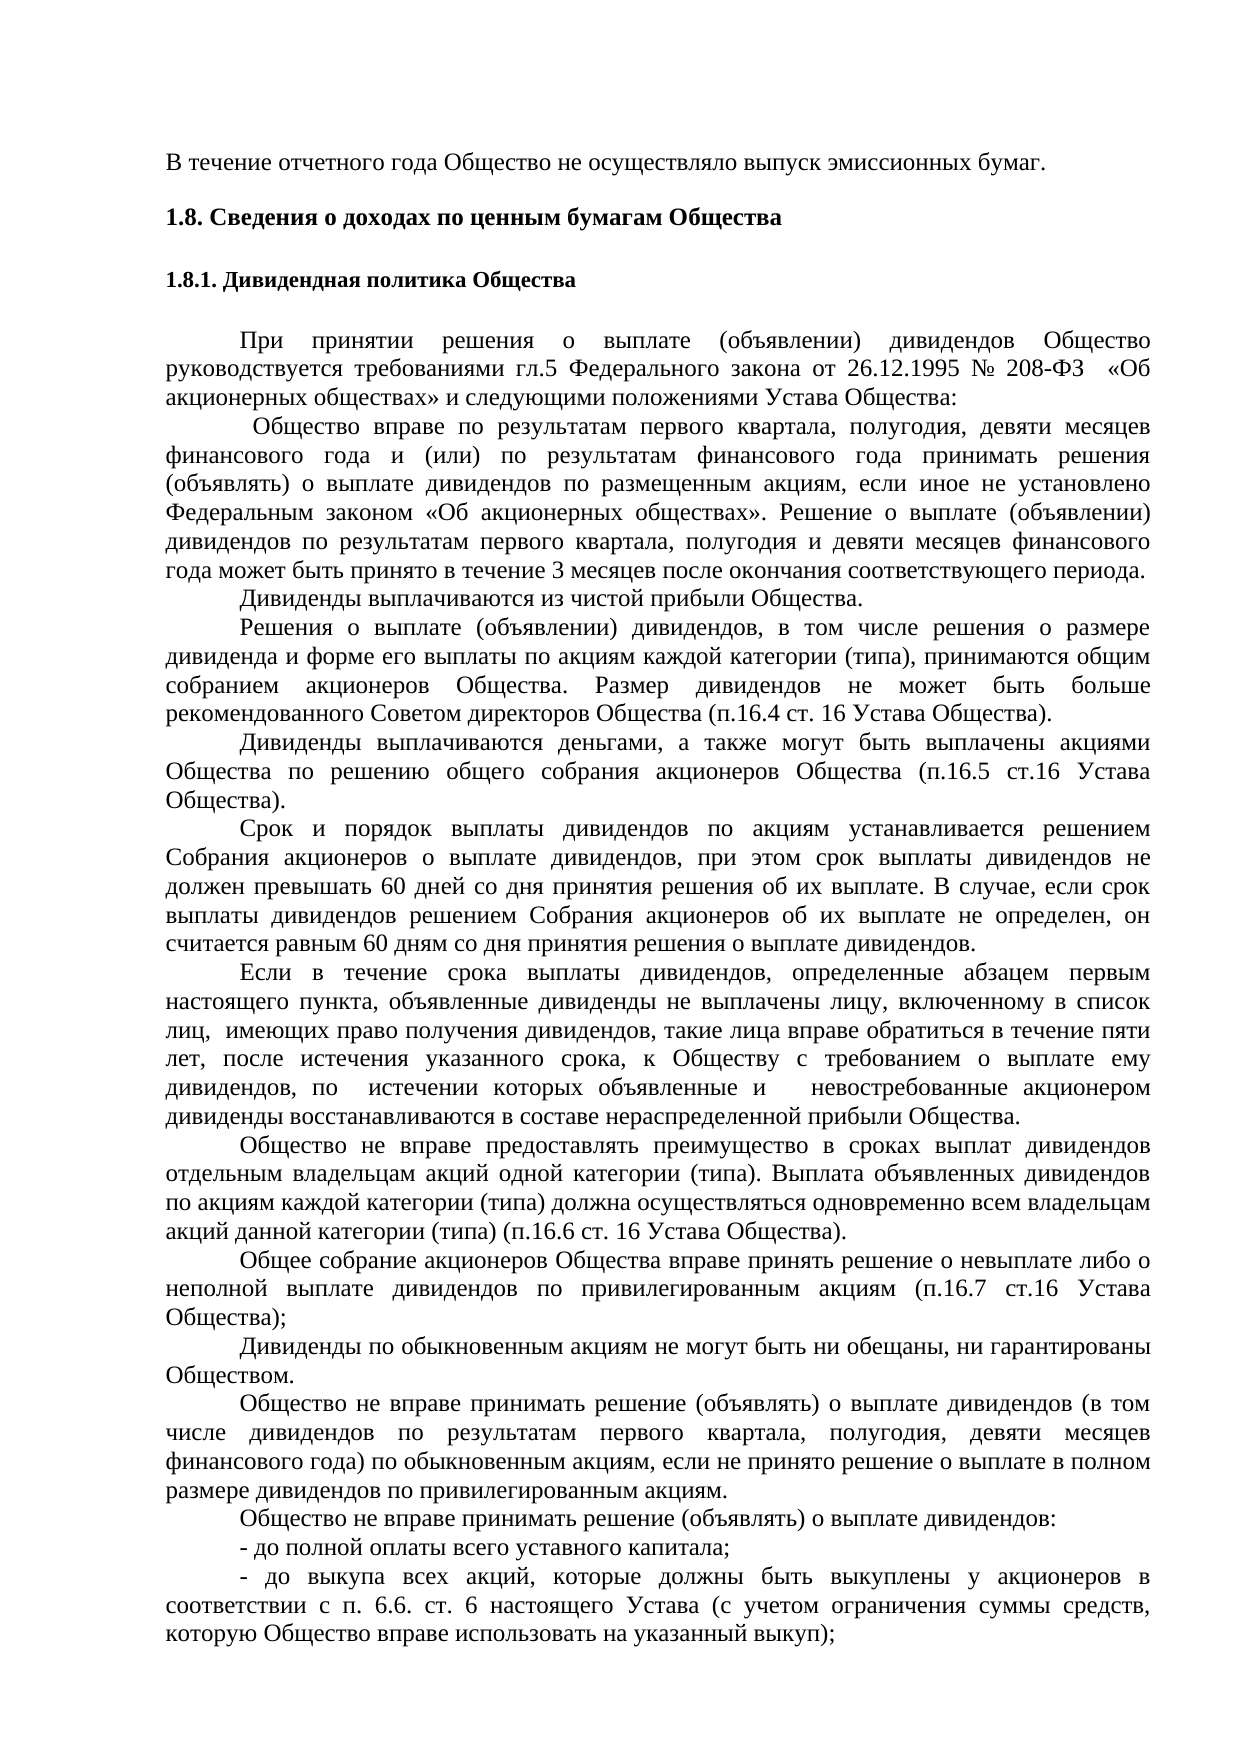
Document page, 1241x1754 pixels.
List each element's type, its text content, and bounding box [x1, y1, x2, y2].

text Дивиденды выплачиваются деньгами, а также могут быть выплачены акциями Общества по решению общего собрания акционеров Общества (п.16.5 ст.16 Устава Общества). [165, 727, 1152, 813]
subtitle 1.8. Сведения о доходах по ценным бумагам Общества [165, 202, 1152, 231]
text Общество вправе по результатам первого квартала, полугодия, девяти месяцев финансового года и (или) по результатам финансового года принимать решения (объявлять) о выплате дивидендов по размещенным акциям, если иное не установлено Федеральным законом «Об акционерных обществах». Решение о выплате (объявлении) дивидендов по результатам первого квартала, полугодия и девяти месяцев финансового года может быть принято в течение 3 месяцев после окончания соответствующего периода. [165, 411, 1152, 583]
text - до полной оплаты всего уставного капитала; [165, 1532, 1152, 1561]
text Дивиденды выплачиваются из чистой прибыли Общества. [165, 583, 1152, 612]
text Общество не вправе принимать решение (объявлять) о выплате дивидендов: [165, 1503, 1152, 1532]
text В течение отчетного года Общество не осуществляло выпуск эмиссионных бумаг. [165, 147, 1152, 176]
text Решения о выплате (объявлении) дивидендов, в том числе решения о размере дивиденда и форме его выплаты по акциям каждой категории (типа), принимаются общим собранием акционеров Общества. Размер дивидендов не может быть больше рекомендованного Советом директоров Общества (п.16.4 ст. 16 Устава Общества). [165, 612, 1152, 727]
text Срок и порядок выплаты дивидендов по акциям устанавливается решением Собрания акционеров о выплате дивидендов, при этом срок выплаты дивидендов не должен превышать 60 дней со дня принятия решения об их выплате. В случае, если срок выплаты дивидендов решением Собрания акционеров об их выплате не определен, он считается равным 60 дням со дня принятия решения о выплате дивидендов. [165, 813, 1152, 957]
text При принятии решения о выплате (объявлении) дивидендов Общество руководствуется требованиями гл.5 Федерального закона от 26.12.1995 № 208-ФЗ «Об акционерных обществах» и следующими положениями Устава Общества: [165, 325, 1152, 411]
text Общее собрание акционеров Общества вправе принять решение о невыплате либо о неполной выплате дивидендов по привилегированным акциям (п.16.7 ст.16 Устава Общества); [165, 1245, 1152, 1331]
text Общество не вправе принимать решение (объявлять) о выплате дивидендов (в том числе дивидендов по результатам первого квартала, полугодия, девяти месяцев финансового года) по обыкновенным акциям, если не принято решение о выплате в полном размере дивидендов по привилегированным акциям. [165, 1388, 1152, 1503]
subtitle 1.8.1. Дивидендная политика Общества [165, 266, 1152, 292]
text Дивиденды по обыкновенным акциям не могут быть ни обещаны, ни гарантированы Обществом. [165, 1331, 1152, 1388]
text - до выкупа всех акций, которые должны быть выкуплены у акционеров в соответствии с п. 6.6. ст. 6 настоящего Устава (с учетом ограничения суммы средств, которую Общество вправе использовать на указанный выкуп); [165, 1561, 1152, 1647]
text Если в течение срока выплаты дивидендов, определенные абзацем первым настоящего пункта, объявленные дивиденды не выплачены лицу, включенному в список лиц, имеющих право получения дивидендов, такие лица вправе обратиться в течение пяти лет, после истечения указанного срока, к Обществу с требованием о выплате ему дивидендов, по истечении которых объявленные и невостребованные акционером дивиденды восстанавливаются в составе нераспределенной прибыли Общества. [165, 957, 1152, 1130]
text Общество не вправе предоставлять преимущество в сроках выплат дивидендов отдельным владельцам акций одной категории (типа). Выплата объявленных дивидендов по акциям каждой категории (типа) должна осуществляться одновременно всем владельцам акций данной категории (типа) (п.16.6 ст. 16 Устава Общества). [165, 1130, 1152, 1245]
